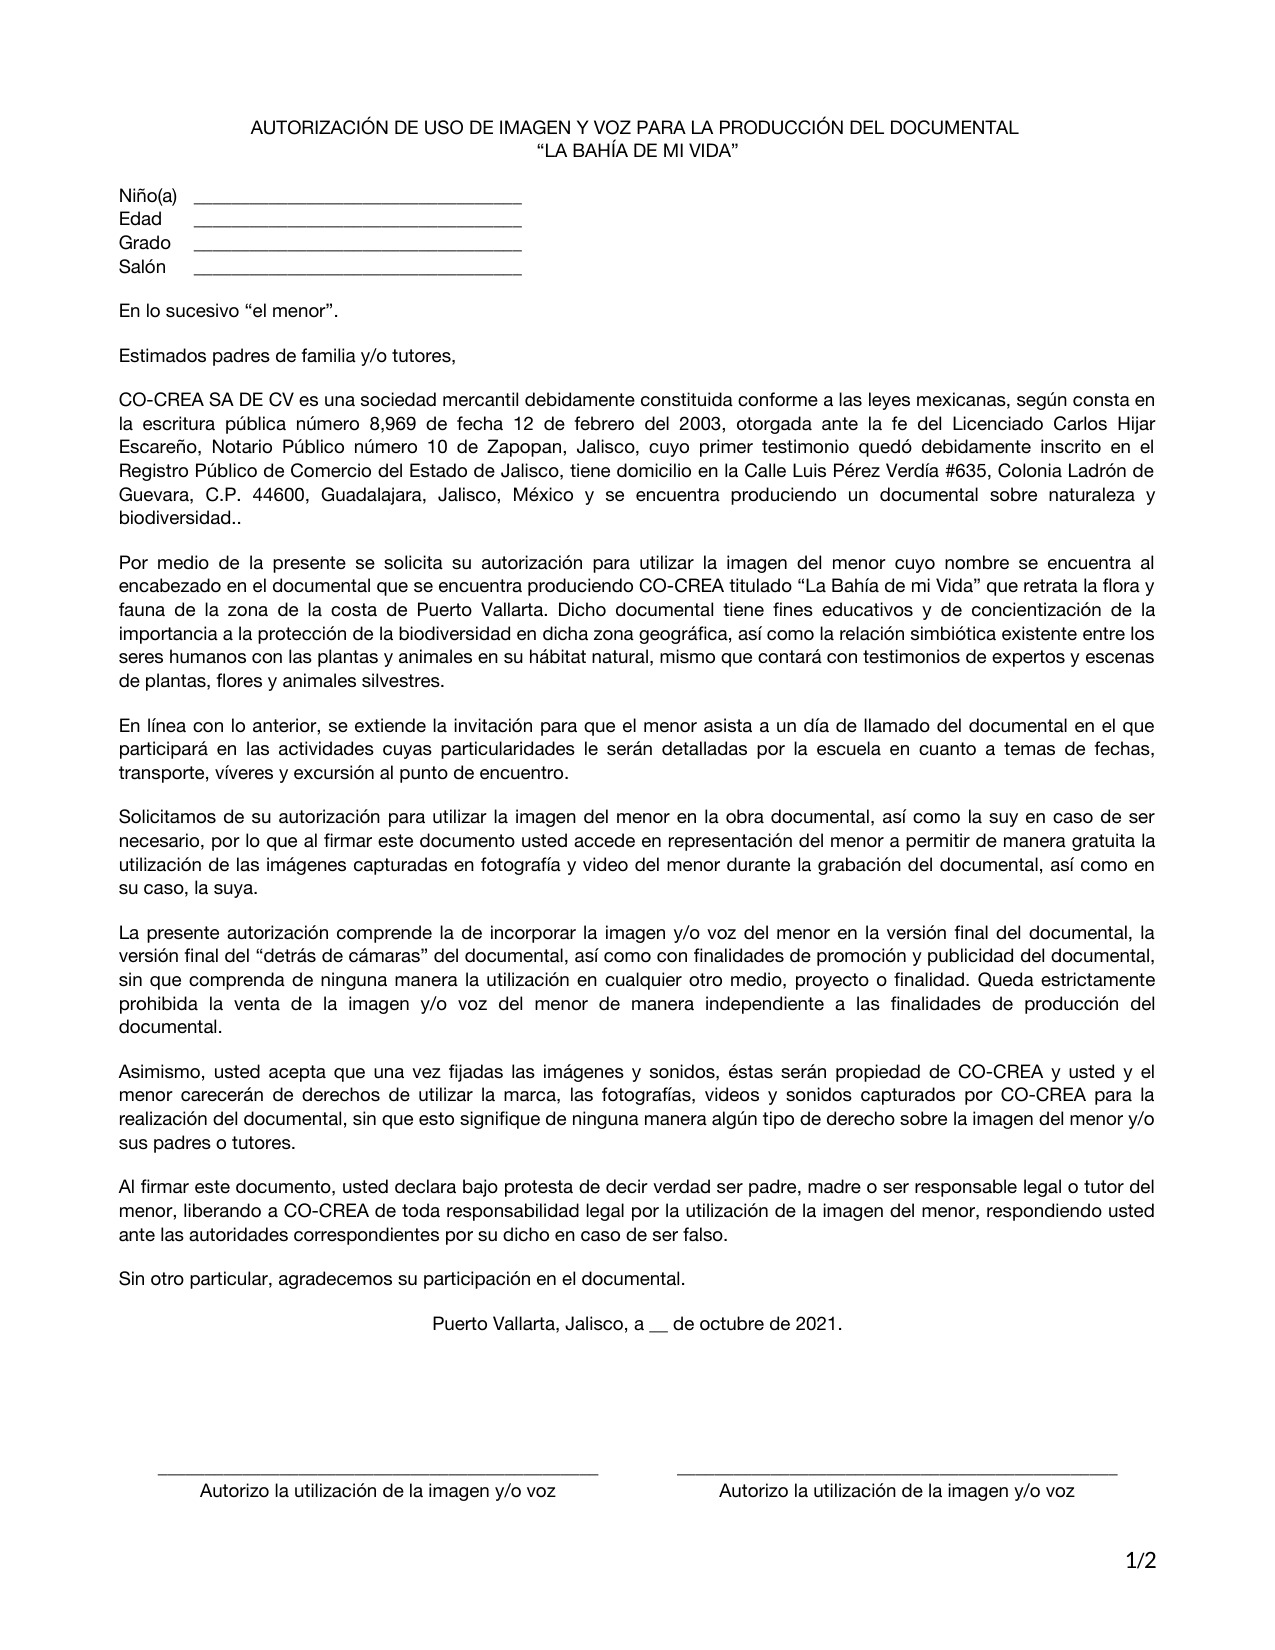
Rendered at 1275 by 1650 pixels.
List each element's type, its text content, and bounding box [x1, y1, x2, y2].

text Al firmar este documento, usted declara bajo protesta de decir verdad ser padre, madre o ser responsable legal o tutor del menor, liberando a CO-CREA de toda responsabilidad legal por la utilización de la imagen del menor, respondiendo usted ante las autoridades correspondientes por su dicho en caso de ser falso. [118, 1175, 1157, 1246]
text Sin otro particular, agradecemos su participación en el documental. [118, 1267, 1157, 1291]
text Puerto Vallarta, Jalisco, a __ de octubre de 2021. [118, 1312, 1157, 1335]
text En línea con lo anterior, se extiende la invitación para que el menor asista a un día de llamado del documental en el que participará en las actividades cuyas particularidades le serán detalladas por la escuela en cuanto a temas de fechas, transporte, víveres y excursión al punto de encuentro. [118, 714, 1157, 785]
text Solicitamos de su autorización para utilizar la imagen del menor en la obra documental, así como la suy en caso de ser necesario, por lo que al firmar este documento usted accede en representación del menor a permitir de manera gratuita la utilización de las imágenes capturadas en fotografía y video del menor durante la grabación del documental, así como en su caso, la suya. [118, 806, 1157, 900]
text AUTORIZACIÓN DE USO DE IMAGEN Y VOZ PARA LA PRODUCCIÓN DEL DOCUMENTAL “LA BAHÍA DE MI VIDA” [118, 116, 1157, 163]
text Asimismo, usted acepta que una vez fijadas las imágenes y sonidos, éstas serán propiedad de CO-CREA y usted y el menor carecerán de derechos de utilizar la marca, las fotografías, videos y sonidos capturados por CO-CREA para la realización del documental, sin que esto signifique de ninguna manera algún tipo de derecho sobre la imagen del menor y/o sus padres o tutores. [118, 1060, 1157, 1154]
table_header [638, 1445, 1157, 1513]
text En lo sucesivo “el menor”. [118, 299, 1157, 323]
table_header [119, 1445, 637, 1513]
text Estimados padres de familia y/o tutores, [118, 344, 1157, 367]
text Niño(a) ___________________________________ Edad ___________________________________ Grado ___________________________________ Salón ___________________________________ [118, 184, 1157, 278]
text Por medio de la presente se solicita su autorización para utilizar la imagen del menor cuyo nombre se encuentra al encabezado en el documental que se encuentra produciendo CO-CREA titulado “La Bahía de mi Vida” que retrata la flora y fauna de la zona de la costa de Puerto Vallarta. Dicho documental tiene fines educativos y de concientización de la importancia a la protección de la biodiversidad en dicha zona geográfica, así como la relación simbiótica existente entre los seres humanos con las plantas y animales en su hábitat natural, mismo que contará con testimonios de expertos y escenas de plantas, flores y animales silvestres. [118, 551, 1157, 693]
text CO-CREA SA DE CV es una sociedad mercantil debidamente constituida conforme a las leyes mexicanas, según consta en la escritura pública número 8,969 de fecha 12 de febrero del 2003, otorgada ante la fe del Licenciado Carlos Hijar Escareño, Notario Público número 10 de Zapopan, Jalisco, cuyo primer testimonio quedó debidamente inscrito en el Registro Público de Comercio del Estado de Jalisco, tiene domicilio en la Calle Luis Pérez Verdía #635, Colonia Ladrón de Guevara, C.P. 44600, Guadalajara, Jalisco, México y se encuentra produciendo un documental sobre naturaleza y biodiversidad.. [118, 388, 1157, 530]
text La presente autorización comprende la de incorporar la imagen y/o voz del menor en la versión final del documental, la versión final del “detrás de cámaras” del documental, así como con finalidades de promoción y publicidad del documental, sin que comprenda de ninguna manera la utilización en cualquier otro medio, proyecto o finalidad. Queda estrictamente prohibida la venta de la imagen y/o voz del menor de manera independiente a las finalidades de producción del documental. [118, 921, 1157, 1039]
